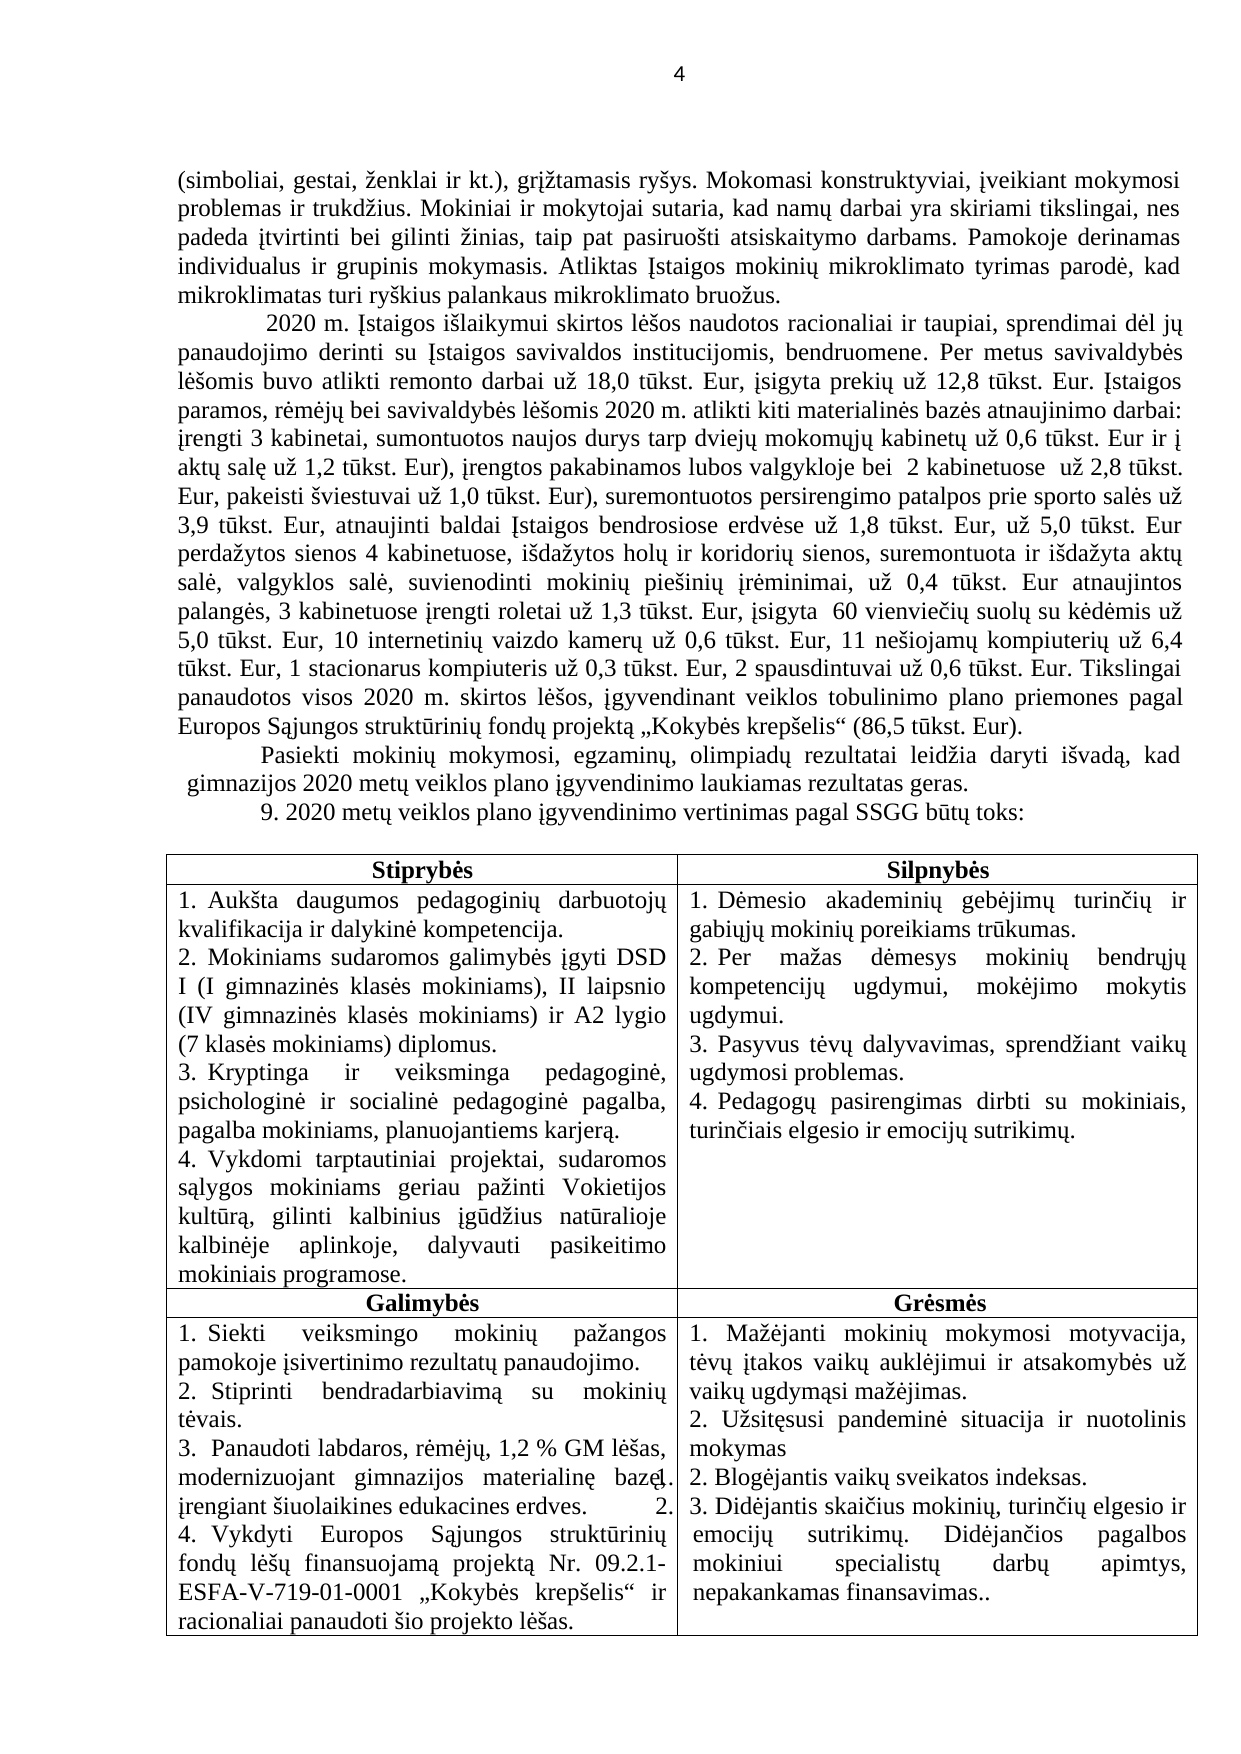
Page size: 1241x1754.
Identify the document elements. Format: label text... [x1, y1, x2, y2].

table_cell Dėmesio akademinių gebėjimų turinčių ir gabiųjų mokinių poreikiams trūkumas. Per mažas dėmesys mokinių bendrųjų kompetencijų ugdymui, mokėjimo mokytis ugdymui. Pasyvus tėvų dalyvavimas, sprendžiant vaikų ugdymosi problemas. Pedagogų pasirengimas dirbti su mokiniais, turinčiais elgesio ir emocijų sutrikimų. [678, 885, 1197, 1287]
table_cell Siekti veiksmingo mokinių pažangos pamokoje įsivertinimo rezultatų panaudojimo. Stiprinti bendradarbiavimą su mokinių tėvais. Panaudoti labdaros, rėmėjų, 1,2 % GM lėšas, modernizuojant gimnazijos materialinę bazę, įrengiant šiuolaikines edukacines erdves. Vykdyti Europos Sąjungos struktūrinių fondų lėšų finansuojamą projektą Nr. 09.2.1-ESFA-V-719-01-0001 „Kokybės krepšelis“ ir racionaliai panaudoti šio projekto lėšas. [167, 1318, 677, 1634]
table_cell Aukšta daugumos pedagoginių darbuotojų kvalifikacija ir dalykinė kompetencija. Mokiniams sudaromos galimybės įgyti DSD I (I gimnazinės klasės mokiniams), II laipsnio (IV gimnazinės klasės mokiniams) ir A2 lygio (7 klasės mokiniams) diplomus. Kryptinga ir veiksminga pedagoginė, psichologinė ir socialinė pedagoginė pagalba, pagalba mokiniams, planuojantiems karjerą. Vykdomi tarptautiniai projektai, sudaromos sąlygos mokiniams geriau pažinti Vokietijos kultūrą, gilinti kalbinius įgūdžius natūralioje kalbinėje aplinkoje, dalyvauti pasikeitimo mokiniais programose. [167, 885, 677, 1287]
table_header Silpnybės [678, 855, 1197, 884]
text 2020 m. Įstaigos išlaikymui skirtos lėšos naudotos racionaliai ir taupiai, sprendimai dėl jų panaudojimo derinti su Įstaigos savivaldos institucijomis, bendruomene. Per metus savivaldybės lėšomis buvo atlikti remonto darbai už 18,0 tūkst. Eur, įsigyta prekių už 12,8 tūkst. Eur. Įstaigos paramos, rėmėjų bei savivaldybės lėšomis 2020 m. atlikti kiti materialinės bazės atnaujinimo darbai: įrengti 3 kabinetai, sumontuotos naujos durys tarp dviejų mokomųjų kabinetų už 0,6 tūkst. Eur ir į aktų salę už 1,2 tūkst. Eur), įrengtos pakabinamos lubos valgykloje bei 2 kabinetuose už 2,8 tūkst. Eur, pakeisti šviestuvai už 1,0 tūkst. Eur), suremontuotos persirengimo patalpos prie sporto salės už 3,9 tūkst. Eur, atnaujinti baldai Įstaigos bendrosiose erdvėse už 1,8 tūkst. Eur, už 5,0 tūkst. Eur perdažytos sienos 4 kabinetuose, išdažytos holų ir koridorių sienos, suremontuota ir išdažyta aktų salė, valgyklos salė, suvienodinti mokinių piešinių įrėminimai, už 0,4 tūkst. Eur atnaujintos palangės, 3 kabinetuose įrengti roletai už 1,3 tūkst. Eur, įsigyta 60 vienviečių suolų su kėdėmis už 5,0 tūkst. Eur, 10 internetinių vaizdo kamerų už 0,6 tūkst. Eur, 11 nešiojamų kompiuterių už 6,4 tūkst. Eur, 1 stacionarus kompiuteris už 0,3 tūkst. Eur, 2 spausdintuvai už 0,6 tūkst. Eur. Tikslingai panaudotos visos 2020 m. skirtos lėšos, įgyvendinant veiklos tobulinimo plano priemones pagal Europos Sąjungos struktūrinių fondų projektą „Kokybės krepšelis“ (86,5 tūkst. Eur). [177, 308, 1183, 740]
table_cell Galimybės [167, 1289, 677, 1317]
table_header Stiprybės [167, 855, 677, 884]
text Pasiekti mokinių mokymosi, egzaminų, olimpiadų rezultatai leidžia daryti išvadą, kad gimnazijos 2020 metų veiklos plano įgyvendinimo laukiamas rezultatas geras. [187, 740, 1181, 797]
table_cell 1. Mažėjanti mokinių mokymosi motyvacija, tėvų įtakos vaikų auklėjimui ir atsakomybės už vaikų ugdymąsi mažėjimas. 2. Užsitęsusi pandeminė situacija ir nuotolinis mokymas 2. Blogėjantis vaikų sveikatos indeksas. 3. Didėjantis skaičius mokinių, turinčių elgesio ir emocijų sutrikimų. Didėjančios pagalbos mokiniui specialistų darbų apimtys, nepakankamas finansavimas.. [678, 1318, 1197, 1634]
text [177, 165, 1181, 308]
table_cell Grėsmės [678, 1289, 1197, 1317]
text 9. 2020 metų veiklos plano įgyvendinimo vertinimas pagal SSGG būtų toks: [187, 797, 1181, 826]
